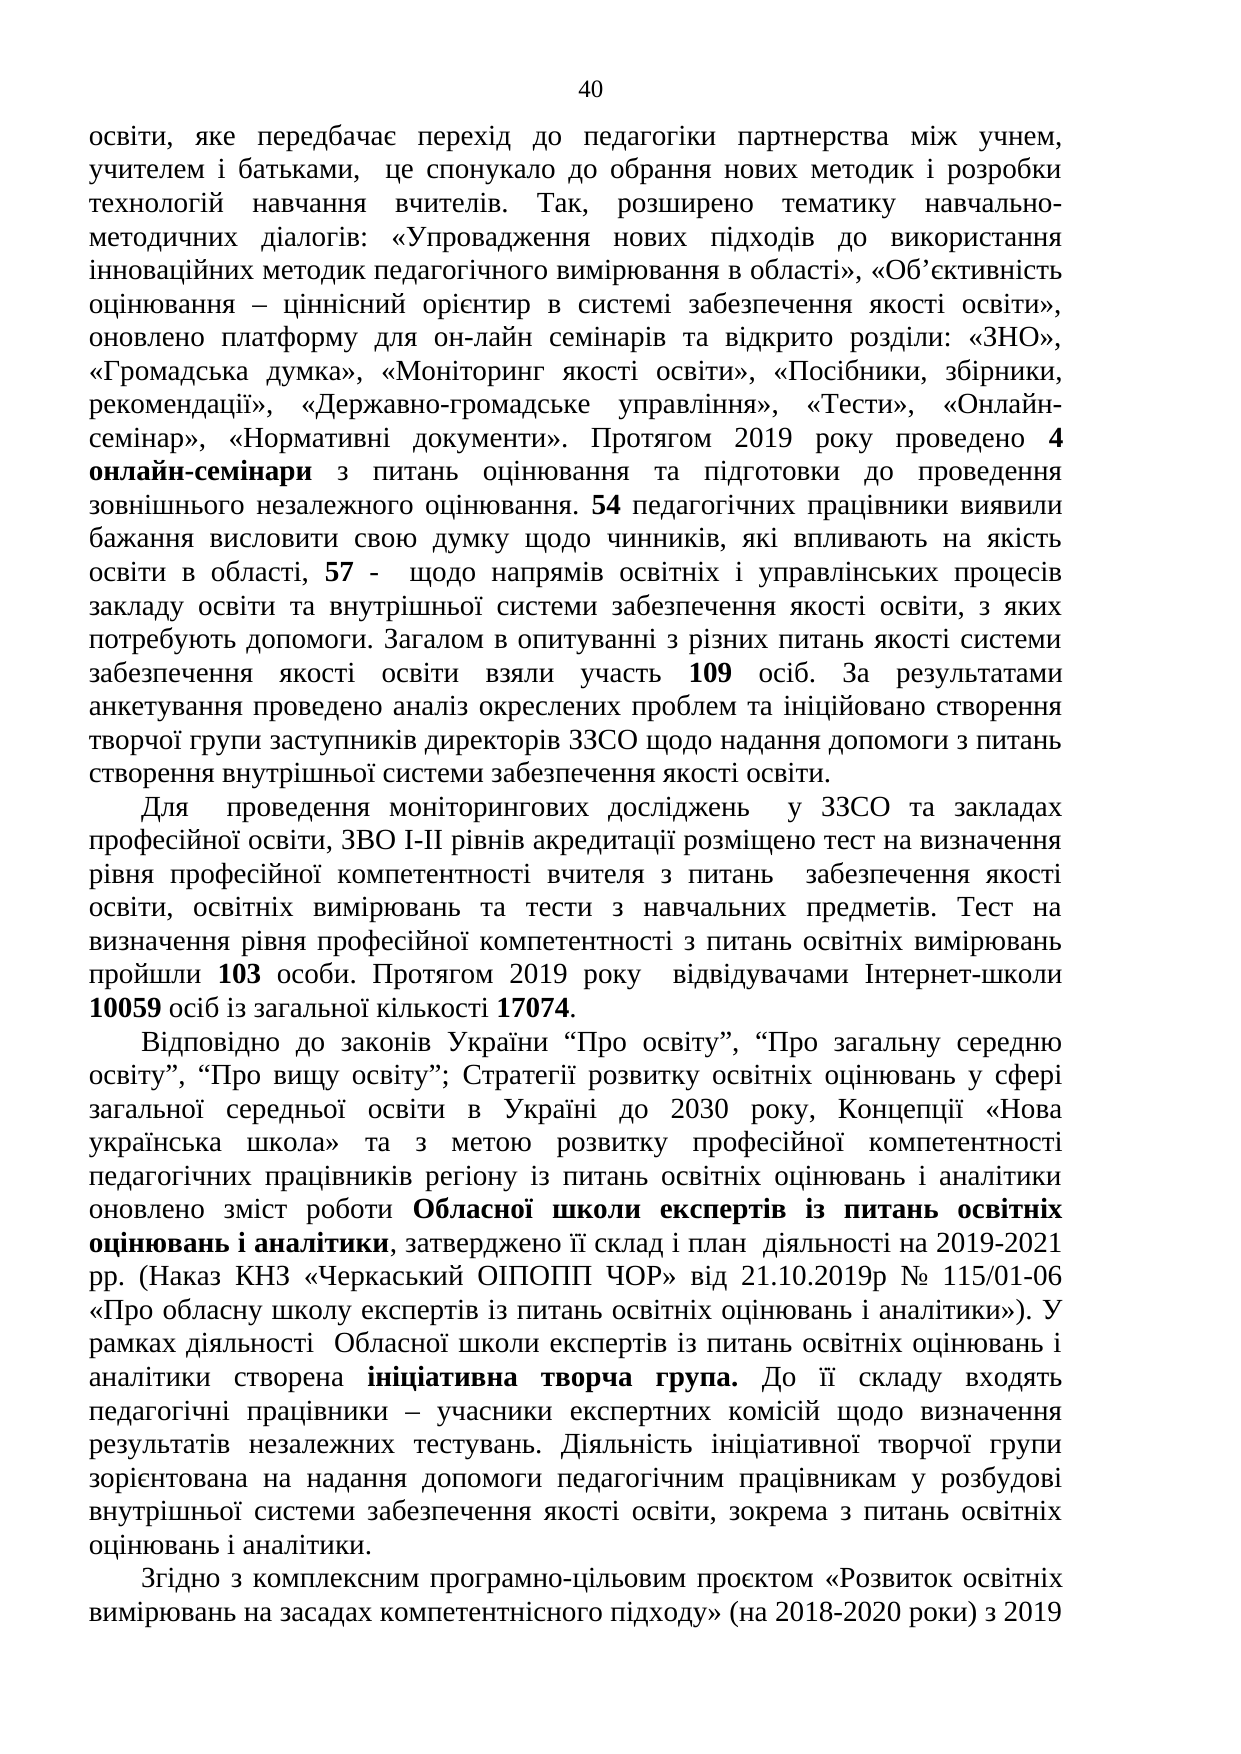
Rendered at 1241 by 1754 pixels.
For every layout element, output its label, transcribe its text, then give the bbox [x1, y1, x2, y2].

text Для проведення моніторингових досліджень у ЗЗСО та закладах професійної освіти, ЗВО І-ІІ рівнів акредитації розміщено тест на визначення рівня професійної компетентності вчителя з питань забезпечення якості освіти, освітніх вимірювань та тести з навчальних предметів. Тест на визначення рівня професійної компетентності з питань освітніх вимірювань пройшли 103 особи. Протягом 2019 року відвідувачами Інтернет-школи 10059 осіб із загальної кількості 17074. [88, 789, 1063, 1024]
text Відповідно до законів України “Про освіту”, “Про загальну середню освіту”, “Про вищу освіту”; Стратегії розвитку освітніх оцінювань у сфері загальної середньої освіти в Україні до 2030 року, Концепції «Нова українська школа» та з метою розвитку професійної компетентності педагогічних працівників регіону із питань освітніх оцінювань і аналітики оновлено зміст роботи Обласної школи експертів із питань освітніх оцінювань і аналітики, затверджено її склад і план діяльності на 2019-2021 рр. (Наказ КНЗ «Черкаський ОІПОПП ЧОР» від 21.10.2019р № 115/01-06 «Про обласну школу експертів із питань освітніх оцінювань і аналітики»). У рамках діяльності Обласної школи експертів із питань освітніх оцінювань і аналітики створена ініціативна творча група. До її складу входять педагогічні працівники – учасники експертних комісій щодо визначення результатів незалежних тестувань. Діяльність ініціативної творчої групи зорієнтована на надання допомоги педагогічним працівникам у розбудові внутрішньої системи забезпечення якості освіти, зокрема з питань освітніх оцінювань і аналітики. [88, 1024, 1063, 1560]
